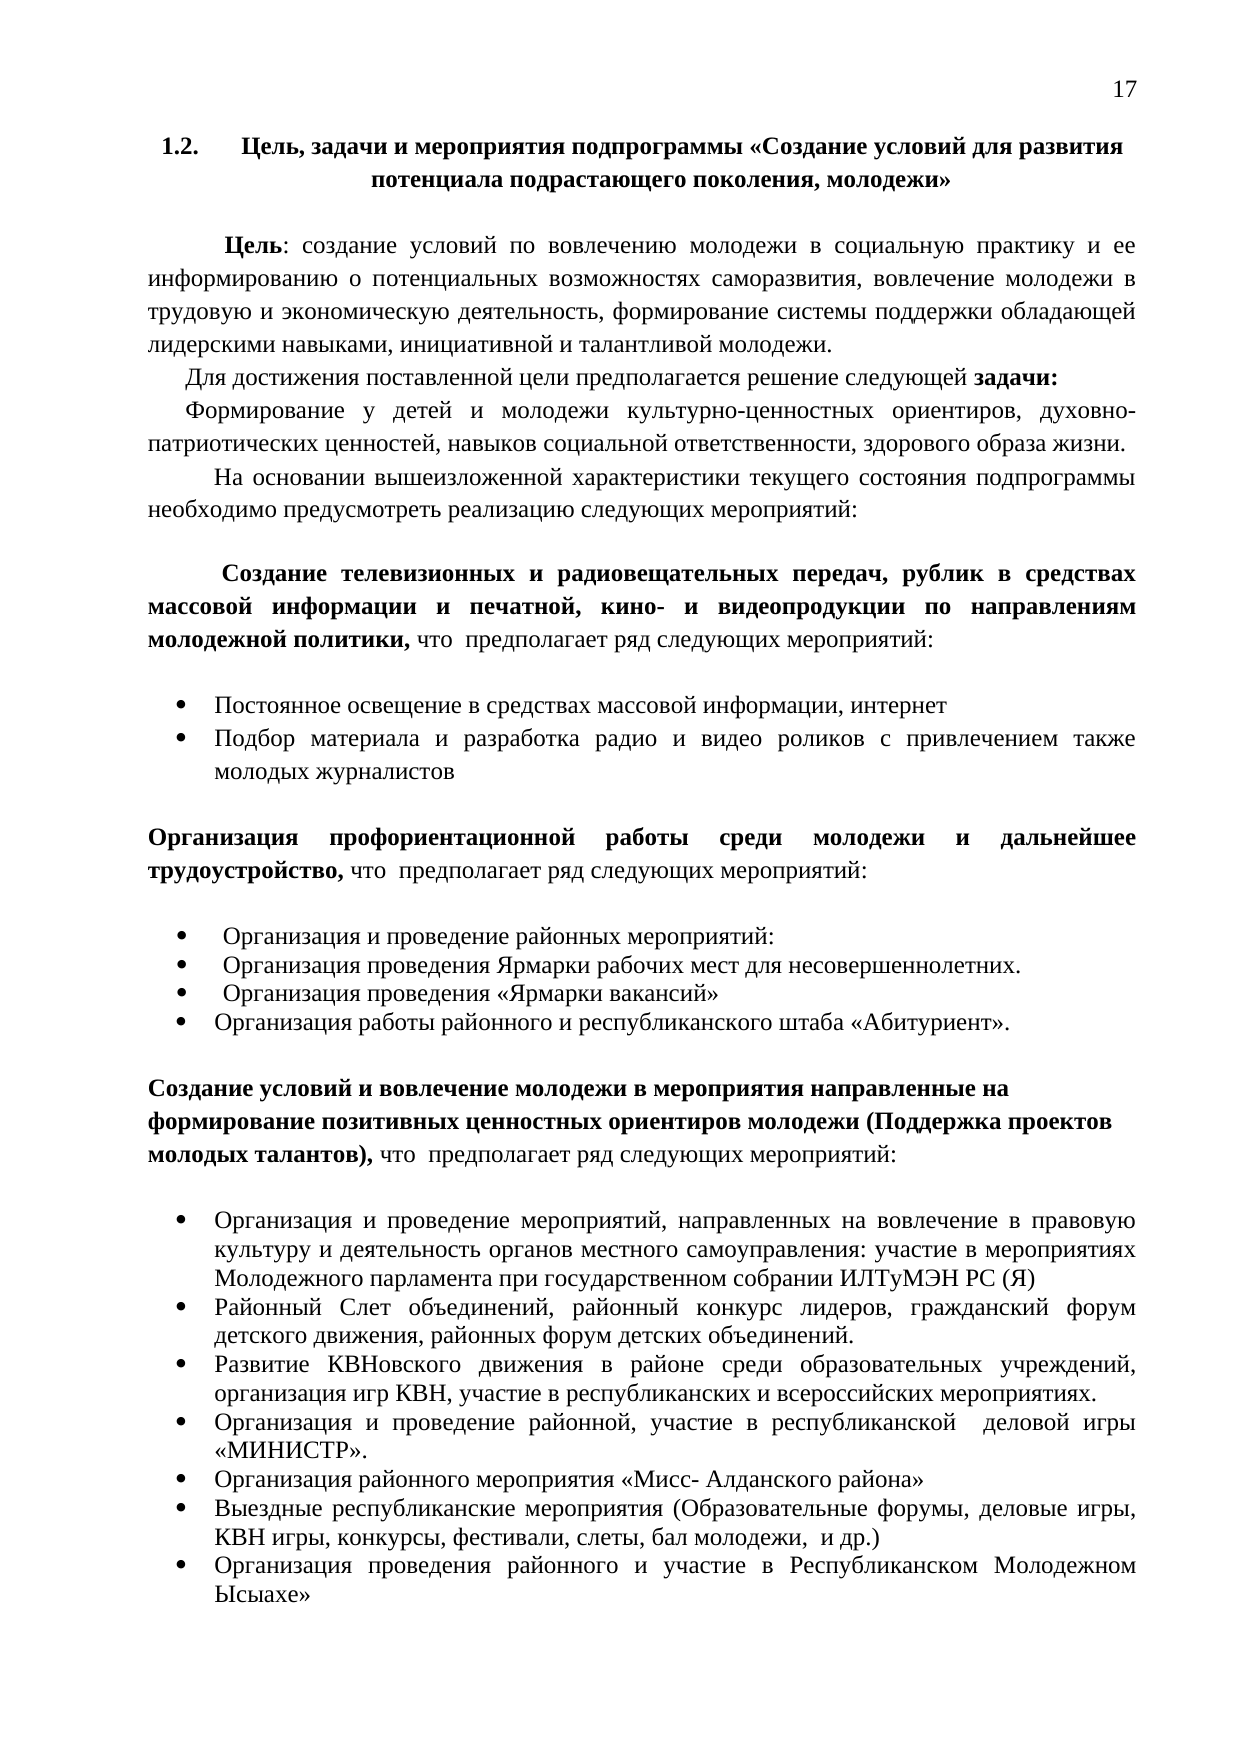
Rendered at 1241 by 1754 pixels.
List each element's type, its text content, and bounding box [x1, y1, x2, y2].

list Подбор материала и разработка радио и видео роликов с привлечением также молодых журналистов [177, 723, 1137, 785]
list Выездные республиканские мероприятия (Образовательные форумы, деловые игры, КВН игры, конкурсы, фестивали, слеты, бал молодежи, и др.) [177, 1493, 1137, 1550]
list Постоянное освещение в средствах массовой информации, интернет [177, 690, 1137, 719]
list Организация работы районного и республиканского штаба «Абитуриент». [177, 1007, 1137, 1036]
text Цель: создание условий по вовлечению молодежи в социальную практику и ее информированию о потенциальных возможностях саморазвития, вовлечение молодежи в трудовую и экономическую деятельность, формирование системы поддержки обладающей лидерскими навыками, инициативной и талантливой молодежи. [148, 230, 1137, 358]
list Организация проведения Ярмарки рабочих мест для несовершеннолетних. [177, 950, 1137, 978]
text Создание условий и вовлечение молодежи в мероприятия направленные на формирование позитивных ценностных ориентиров молодежи (Поддержка проектов молодых талантов), что предполагает ряд следующих мероприятий: [148, 1073, 1137, 1168]
text Создание телевизионных и радиовещательных передач, рублик в средствах массовой информации и печатной, кино- и видеопродукции по направлениям молодежной политики, что предполагает ряд следующих мероприятий: [148, 558, 1137, 653]
list Организация и проведение районной, участие в республиканской деловой игры «МИНИСТР». [177, 1407, 1137, 1464]
list Развитие КВНовского движения в районе среди образовательных учреждений, организация игр КВН, участие в республиканских и всероссийских мероприятиях. [177, 1349, 1137, 1407]
text Для достижения поставленной цели предполагается решение следующей задачи: [148, 362, 1137, 391]
text Организация профориентационной работы среди молодежи и дальнейшее трудоустройство, что предполагает ряд следующих мероприятий: [148, 822, 1137, 884]
list Районный Слет объединений, районный конкурс лидеров, гражданский форум детского движения, районных форум детских объединений. [177, 1292, 1137, 1349]
text На основании вышеизложенной характеристики текущего состояния подпрограммы необходимо предусмотреть реализацию следующих мероприятий: [148, 462, 1137, 523]
list Организация проведения районного и участие в Республиканском Молодежном Ысыахе» [177, 1550, 1137, 1608]
list Организация районного мероприятия «Мисс- Алданского района» [177, 1464, 1137, 1493]
list Организация и проведение мероприятий, направленных на вовлечение в правовую культуру и деятельность органов местного самоуправления: участие в мероприятиях Молодежного парламента при государственном собрании ИЛТуМЭН РС (Я) [177, 1205, 1137, 1292]
text Формирование у детей и молодежи культурно-ценностных ориентиров, духовно-патриотических ценностей, навыков социальной ответственности, здорового образа жизни. [148, 396, 1137, 457]
list Организация проведения «Ярмарки вакансий» [177, 978, 1137, 1007]
list Организация и проведение районных мероприятий: [177, 921, 1137, 950]
list Цель, задачи и мероприятия подпрограммы «Создание условий для развития потенциала подрастающего поколения, молодежи» [148, 131, 1137, 193]
